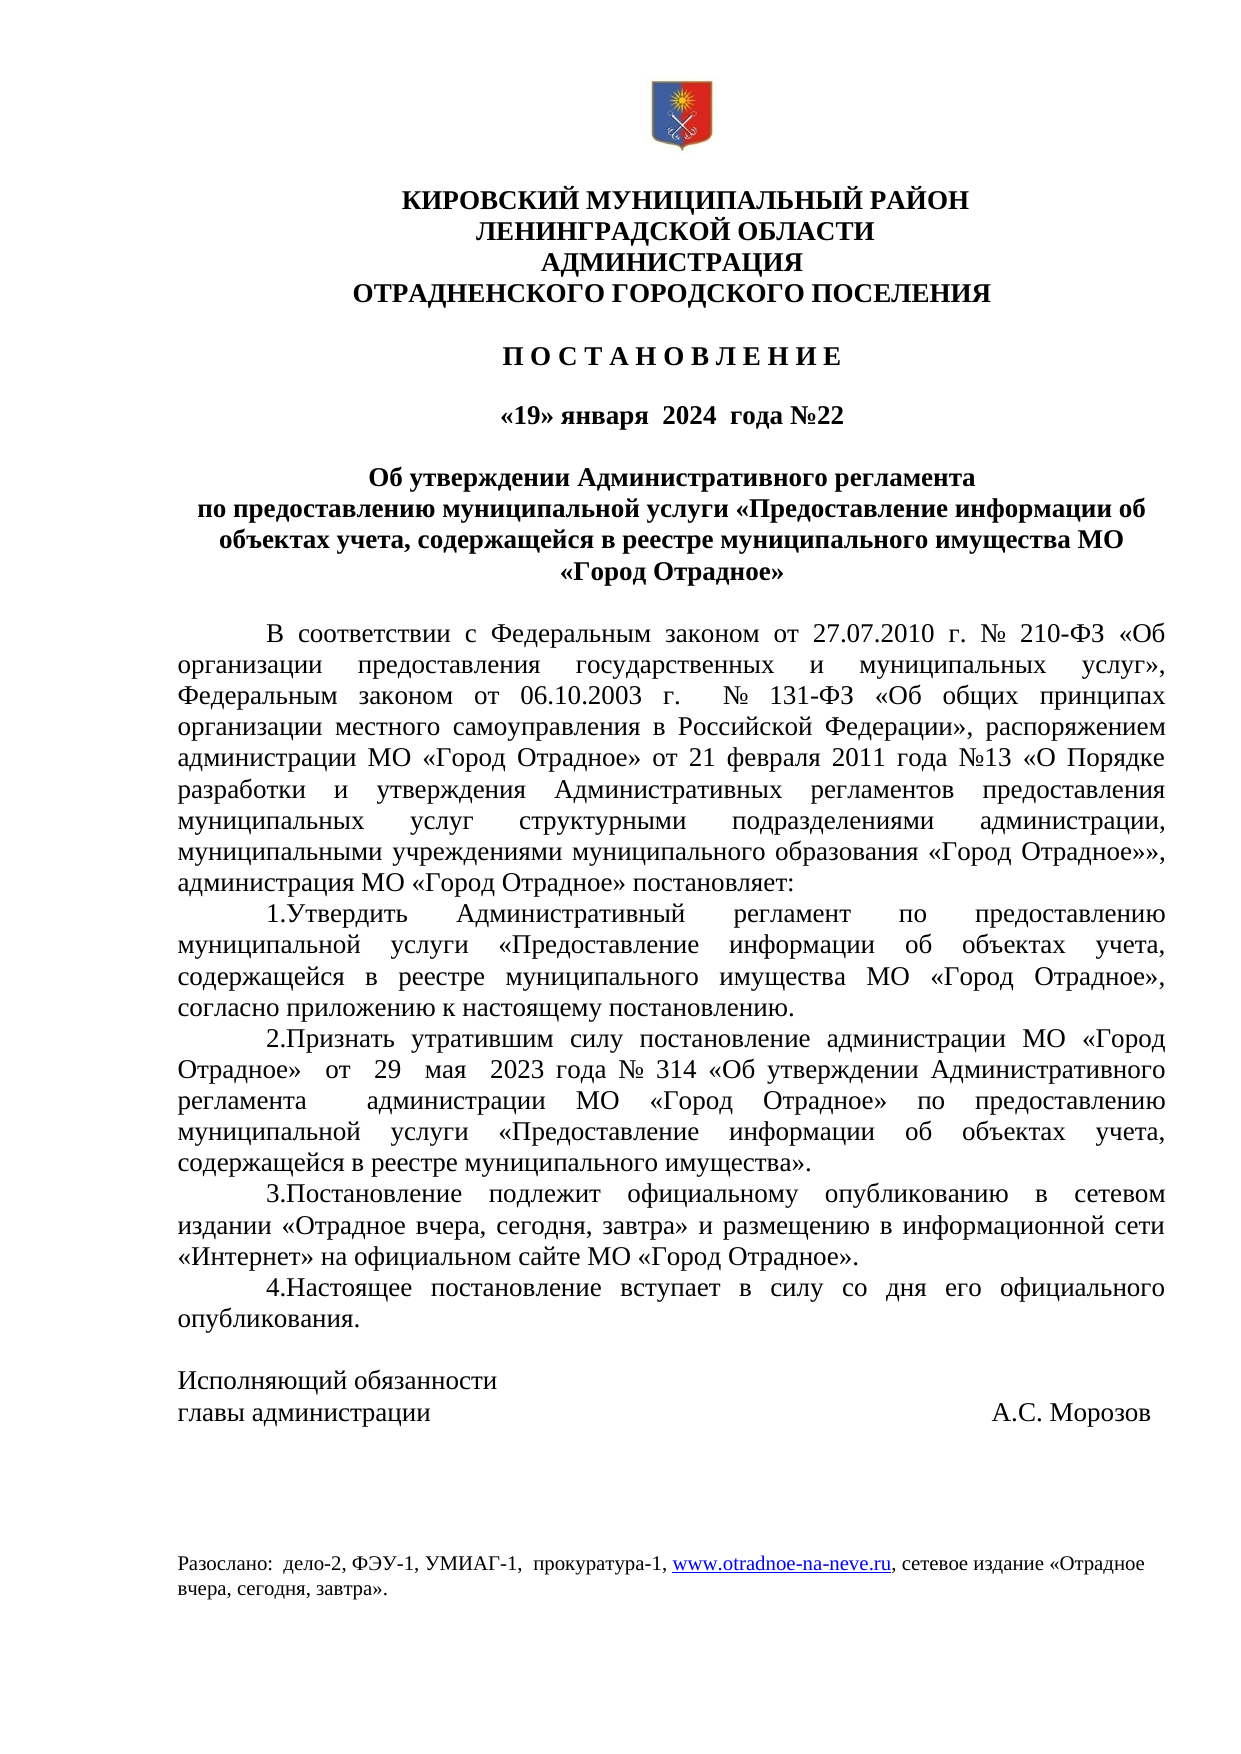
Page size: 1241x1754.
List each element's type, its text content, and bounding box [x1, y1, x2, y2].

text П О С Т А Н О В Л Е Н И Е [177, 340, 1167, 371]
text «19» января 2024 года №22 [177, 399, 1167, 430]
text В соответствии с Федеральным законом от 27.07.2010 г. № 210-ФЗ «Об организации предоставления государственных и муниципальных услуг», Федеральным законом от 06.10.2003 г. № 131-ФЗ «Об общих принципах организации местного самоуправления в Российской Федерации», распоряжением администрации МО «Город Отрадное» от 21 февраля 2011 года №13 «О Порядке разработки и утверждения Административных регламентов предоставления муниципальных услуг структурными подразделениями администрации, муниципальными учреждениями муниципального образования «Город Отрадное»», администрация МО «Город Отрадное» постановляет: [177, 617, 1167, 897]
text Разослано: дело-2, ФЭУ-1, УМИАГ-1, прокуратура-1, www.otradnoe-na-neve.ru, сетевое издание «Отрадное вчера, сегодня, завтра». [177, 1551, 1167, 1599]
text по предоставлению муниципальной услуги «Предоставление информации об объектах учета, содержащейся в реестре муниципального имущества МО «Город Отрадное» [177, 492, 1167, 586]
text 3.Постановление подлежит официальному опубликованию в сетевом издании «Отрадное вчера, сегодня, завтра» и размещению в информационной сети «Интернет» на официальном сайте МО «Город Отрадное». [177, 1178, 1167, 1271]
text Исполняющий обязанности [177, 1364, 1167, 1396]
text Об утверждении Административного регламента [177, 461, 1167, 492]
text КИРОВСКИЙ МУНИЦИПАЛЬНЫЙ РАЙОН [177, 184, 1167, 215]
text ОТРАДНЕНСКОГО ГОРОДСКОГО ПОСЕЛЕНИЯ [177, 277, 1167, 309]
text 1.Утвердить Административный регламент по предоставлению муниципальной услуги «Предоставление информации об объектах учета, содержащейся в реестре муниципального имущества МО «Город Отрадное», согласно приложению к настоящему постановлению. [177, 897, 1167, 1022]
text главы администрации А.С. Морозов [177, 1396, 1167, 1427]
text АДМИНИСТРАЦИЯ [177, 246, 1167, 277]
text ЛЕНИНГРАДСКОЙ ОБЛАСТИ [177, 215, 1167, 246]
picture [645, 77, 719, 153]
text 2.Признать утратившим силу постановление администрации МО «Город Отрадное» от 29 мая 2023 года № 314 «Об утверждении Административного регламента администрации МО «Город Отрадное» по предоставлению муниципальной услуги «Предоставление информации об объектах учета, содержащейся в реестре муниципального имущества». [177, 1022, 1167, 1178]
text 4.Настоящее постановление вступает в силу со дня его официального опубликования. [177, 1271, 1167, 1333]
